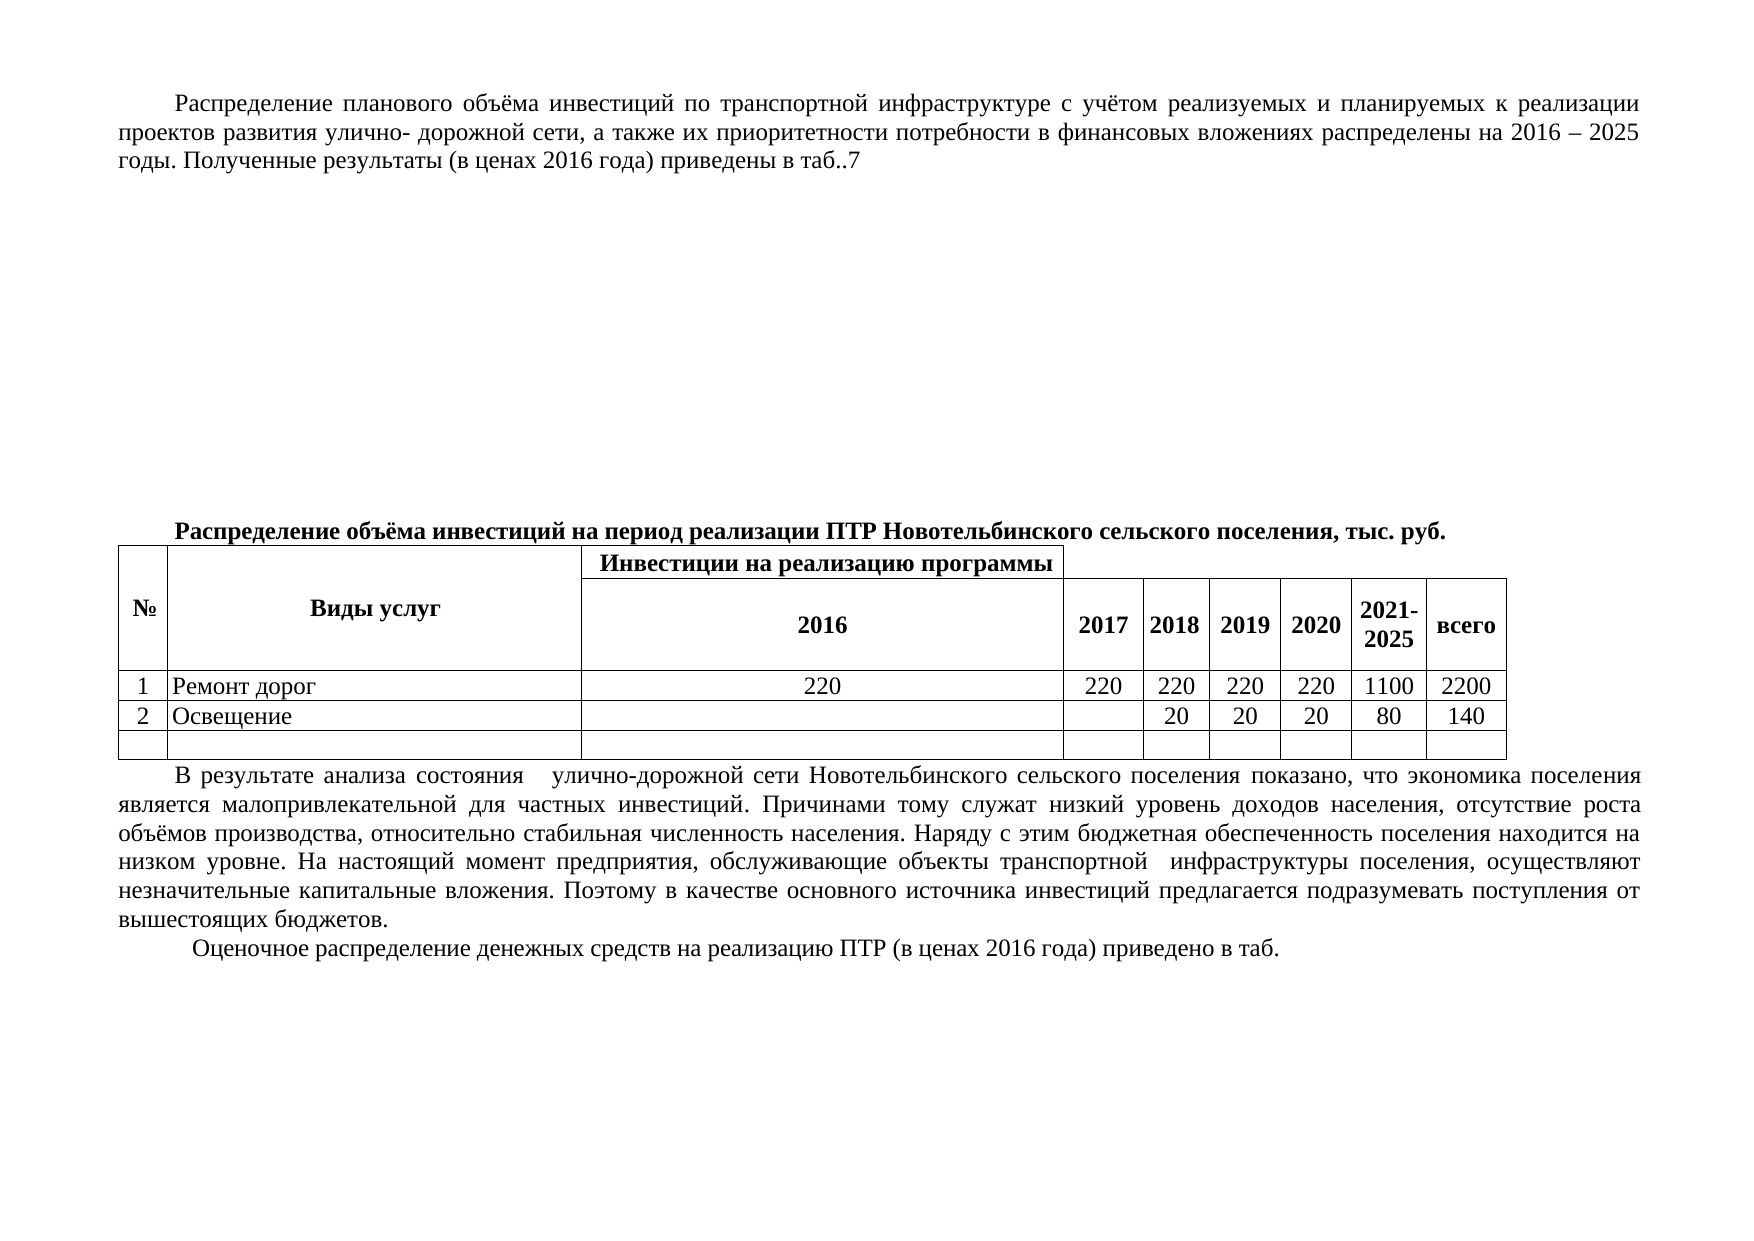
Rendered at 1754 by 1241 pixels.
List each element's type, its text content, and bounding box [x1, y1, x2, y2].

table_cell 220 [1281, 671, 1351, 700]
table_cell 20 [1281, 701, 1351, 730]
text Распределение объёма инвестиций на период реализации ПТР Новотельбинского сельского поселения, тыс. руб. [118, 517, 1636, 545]
table_cell 20 [1144, 701, 1209, 730]
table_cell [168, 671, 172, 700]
table_header Инвестиции на реализацию программы [582, 546, 1063, 578]
table_cell 220 [1210, 671, 1280, 700]
text В результате анализа состояния улично-дорожной сети Новотельбинского сельского поселения показано, что экономика поселения является малопривлекательной для частных инвестиций. Причинами тому служат низкий уровень доходов населения, отсутствие роста объёмов производства, относительно стабильная численность населения. Наряду с этим бюджетная обеспеченность поселения находится на низком уровне. На настоящий момент предприятия, обслуживающие объекты транспортной инфраструктуры поселения, осуществляют незначительные капитальные вложения. Поэтому в качестве основного источника инвестиций предлагается подразумевать поступления от вышестоящих бюджетов. [118, 760, 1641, 933]
table_cell 2019 [1210, 579, 1280, 670]
table_header Виды услуг [168, 546, 581, 670]
table_cell 220 [582, 671, 1063, 700]
table_cell 20 [1210, 701, 1280, 730]
table_cell [1064, 731, 1068, 759]
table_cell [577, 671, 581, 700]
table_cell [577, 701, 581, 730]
table_cell [1427, 731, 1431, 759]
table_cell 2021-2025 [1352, 579, 1426, 670]
table_cell 2200 [1427, 671, 1506, 700]
table_header № [119, 546, 167, 670]
table_cell [1276, 731, 1280, 759]
table_cell 80 [1352, 701, 1426, 730]
table_cell [1352, 731, 1356, 759]
table_cell 140 [1427, 701, 1506, 730]
table_cell [577, 731, 581, 759]
table_cell всего [1427, 579, 1506, 670]
text Оценочное распределение денежных средств на реализацию ПТР (в ценах 2016 года) приведено в таб. [118, 933, 1641, 961]
table_cell [582, 701, 1063, 730]
table_cell 2016 [582, 579, 1063, 670]
table_cell 2017 [1064, 579, 1143, 670]
table_cell [168, 731, 172, 759]
table_cell 2020 [1281, 579, 1351, 670]
table_cell [1064, 701, 1143, 730]
table_cell 220 [1144, 671, 1209, 700]
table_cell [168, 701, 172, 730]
table_cell [1210, 731, 1214, 759]
table_cell 2018 [1144, 579, 1209, 670]
table_cell [1059, 731, 1063, 759]
table_cell 220 [1064, 671, 1143, 700]
table_cell 1100 [1352, 671, 1426, 700]
text Распределение планового объёма инвестиций по транспортной инфраструктуре с учётом реализуемых и планируемых к реализации проектов развития улично- дорожной сети, а также их приоритетности потребности в финансовых вложениях распределены на 2016 – 2025 годы. Полученные результаты (в ценах 2016 года) приведены в таб..7 [118, 88, 1641, 174]
table_cell [163, 731, 167, 759]
table_cell [1139, 731, 1143, 759]
table_cell [1422, 731, 1426, 759]
table_cell [1502, 731, 1506, 759]
table_cell [1347, 731, 1351, 759]
